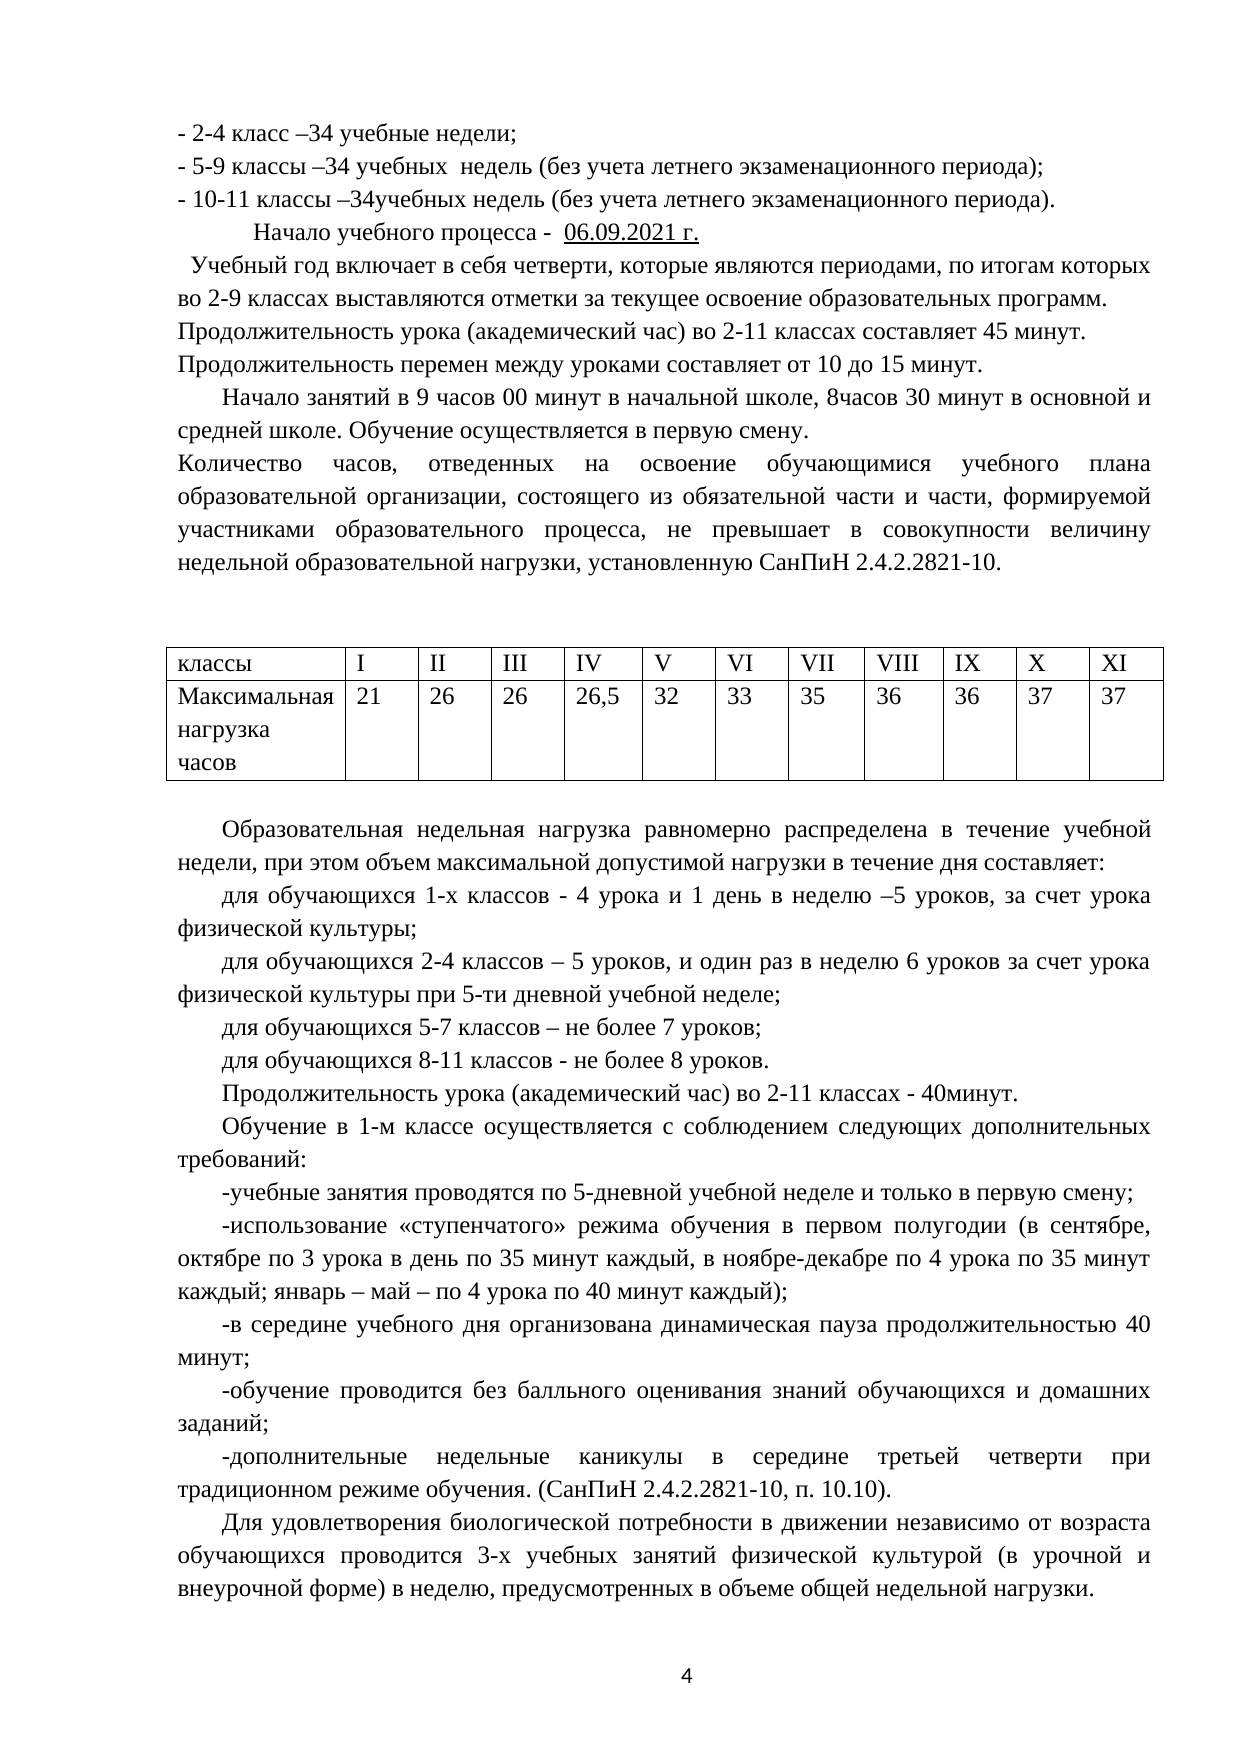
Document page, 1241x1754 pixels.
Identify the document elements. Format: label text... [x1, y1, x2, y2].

table_cell 33 [716, 681, 788, 780]
text Продолжительность урока (академический час) во 2-11 классах составляет 45 минут. [177, 316, 1152, 345]
text -использование «ступенчатого» режима обучения в первом полугодии (в сентябре, октябре по 3 урока в день по 35 минут каждый, в ноябре-декабре по 4 урока по 35 минут каждый; январь – май – по 4 урока по 40 минут каждый); [177, 1210, 1152, 1305]
table_cell 26,5 [565, 681, 642, 780]
text Количество часов, отведенных на освоение обучающимися учебного плана образовательной организации, состоящего из обязательной части и части, формируемой участниками образовательного процесса, не превышает в совокупности величину недельной образовательной нагрузки, установленную СанПиН 2.4.2.2821-10. [177, 448, 1152, 576]
table_header IV [565, 648, 642, 680]
text Начало учебного процесса - 06.09.2021 г. [177, 217, 1152, 246]
text -обучение проводится без балльного оценивания знаний обучающихся и домашних заданий; [177, 1375, 1152, 1437]
table_header I [346, 648, 418, 680]
table_cell 32 [643, 681, 715, 780]
text Образовательная недельная нагрузка равномерно распределена в течение учебной недели, при этом объем максимальной допустимой нагрузки в течение дня составляет: [177, 814, 1152, 876]
table_header V [643, 648, 715, 680]
text -дополнительные недельные каникулы в середине третьей четверти при традиционном режиме обучения. (СанПиН 2.4.2.2821-10, п. 10.10). [177, 1441, 1152, 1503]
text для обучающихся 5-7 классов – не более 7 уроков; [177, 1012, 1152, 1041]
text - 10-11 классы –34учебных недель (без учета летнего экзаменационного периода). [177, 184, 1152, 213]
text Обучение в 1-м классе осуществляется с соблюдением следующих дополнительных требований: [177, 1111, 1152, 1173]
table_header VII [789, 648, 864, 680]
table_header классы [167, 648, 345, 680]
text - 2-4 класс –34 учебные недели; [177, 118, 1152, 147]
text - 5-9 классы –34 учебных недель (без учета летнего экзаменационного периода); [177, 151, 1152, 180]
text Продолжительность перемен между уроками составляет от 10 до 15 минут. [177, 349, 1152, 378]
table_header XI [1090, 648, 1163, 680]
table_header VI [716, 648, 788, 680]
table_header IX [944, 648, 1016, 680]
table_cell 36 [865, 681, 943, 780]
text Для удовлетворения биологической потребности в движении независимо от возраста обучающихся проводится 3-х учебных занятий физической культурой (в урочной и внеурочной форме) в неделю, предусмотренных в объеме общей недельной нагрузки. [177, 1507, 1152, 1602]
text для обучающихся 2-4 классов – 5 уроков, и один раз в неделю 6 уроков за счет урока физической культуры при 5-ти дневной учебной неделе; [177, 946, 1152, 1008]
table_header VIII [865, 648, 943, 680]
table_header X [1017, 648, 1089, 680]
text -в середине учебного дня организована динамическая пауза продолжительностью 40 минут; [177, 1309, 1152, 1371]
text Начало занятий в 9 часов 00 минут в начальной школе, 8часов 30 минут в основной и средней школе. Обучение осуществляется в первую смену. [177, 382, 1152, 444]
table_cell 37 [1090, 681, 1163, 780]
text -учебные занятия проводятся по 5-дневной учебной неделе и только в первую смену; [177, 1177, 1152, 1206]
text для обучающихся 8-11 классов - не более 8 уроков. [177, 1045, 1152, 1074]
text Продолжительность урока (академический час) во 2-11 классах - 40минут. [177, 1078, 1152, 1107]
table_cell 37 [1017, 681, 1089, 780]
table_header III [492, 648, 564, 680]
text для обучающихся 1-х классов - 4 урока и 1 день в неделю –5 уроков, за счет урока физической культуры; [177, 880, 1152, 942]
text Учебный год включает в себя четверти, которые являются периодами, по итогам которых во 2-9 классах выставляются отметки за текущее освоение образовательных программ. [177, 250, 1152, 312]
table_cell 26 [492, 681, 564, 780]
table_cell Максимальная нагрузка часов [167, 681, 345, 780]
table_cell 36 [944, 681, 1016, 780]
table_cell 21 [346, 681, 418, 780]
table_cell 26 [419, 681, 491, 780]
table_cell 35 [789, 681, 864, 780]
table_header II [419, 648, 491, 680]
